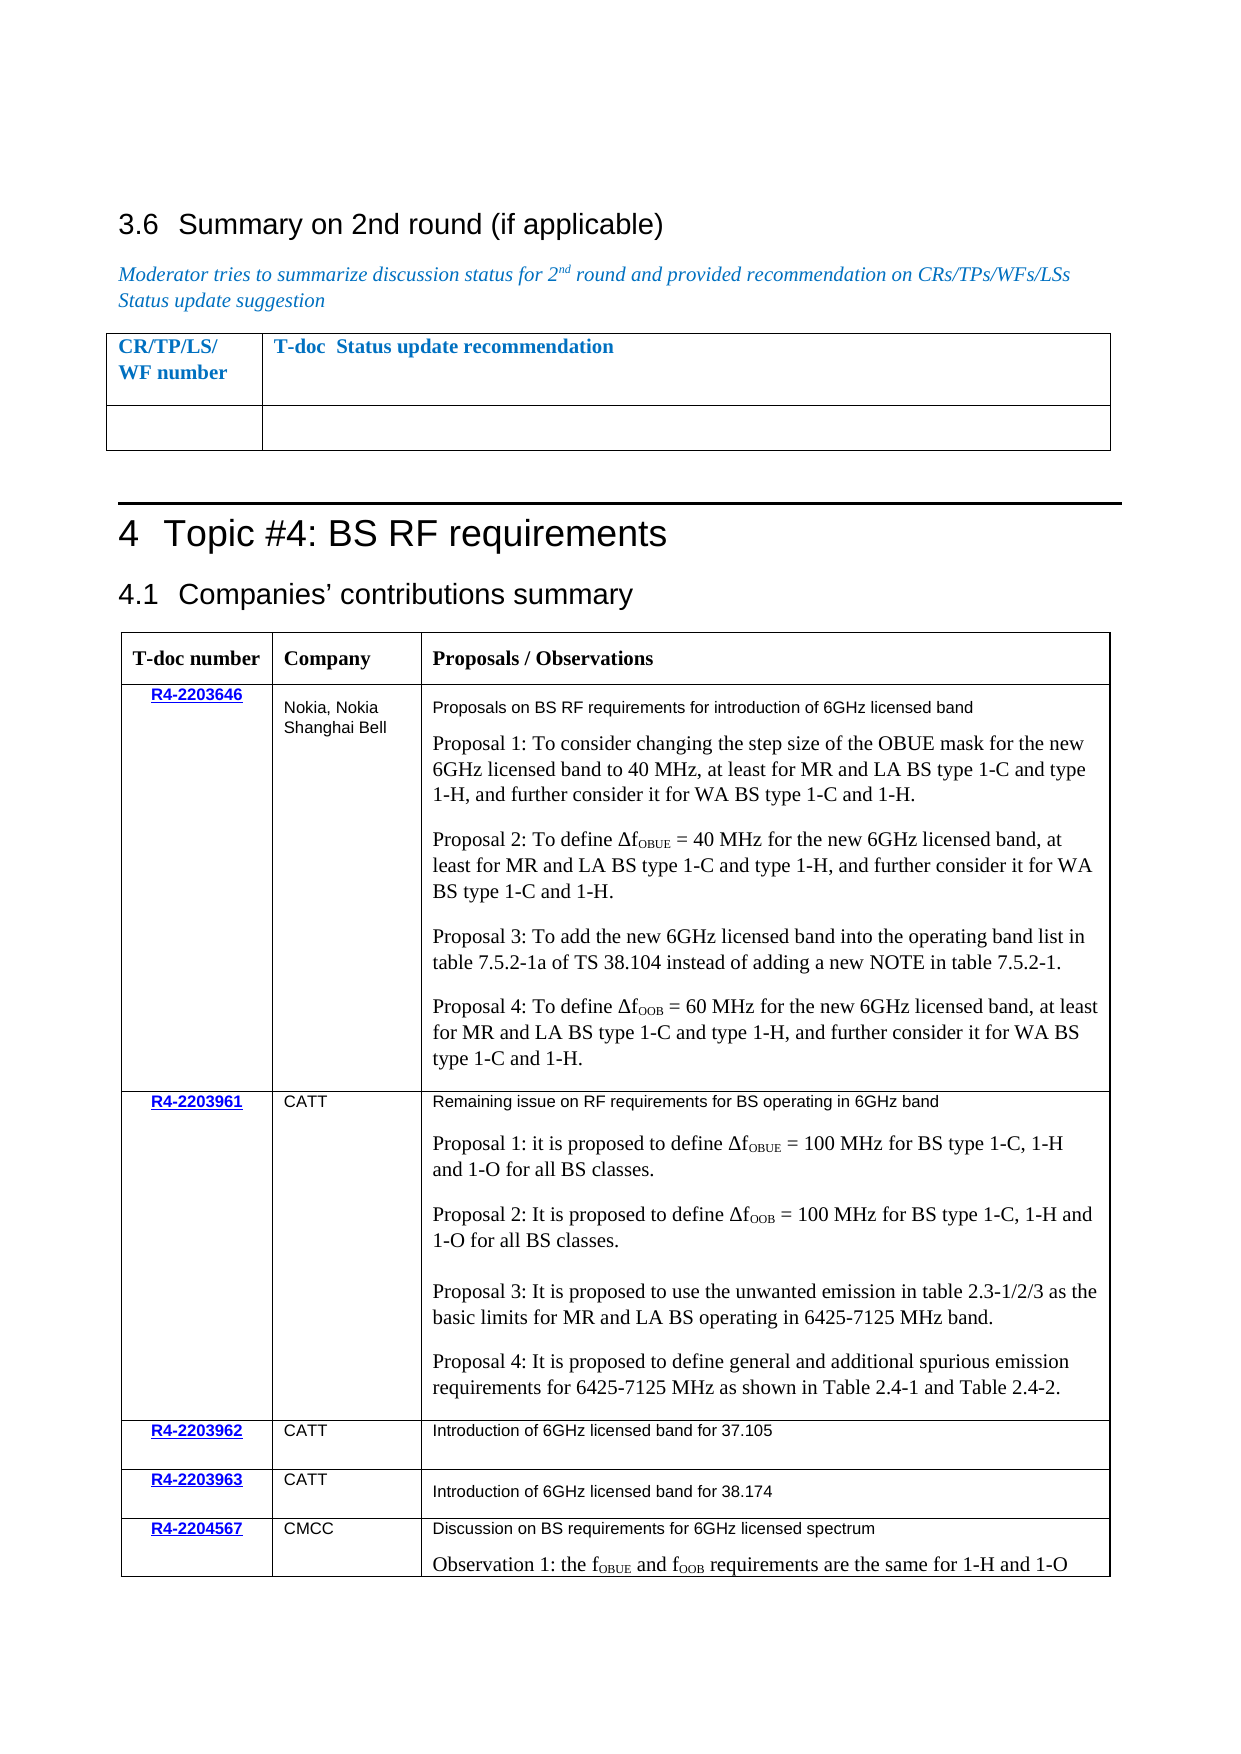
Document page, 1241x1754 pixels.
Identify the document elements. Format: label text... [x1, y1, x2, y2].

table_cell R4-2203961 [122, 1092, 272, 1420]
table_cell Nokia, Nokia Shanghai Bell [273, 685, 421, 1091]
table_cell R4-2203963 [122, 1470, 272, 1517]
table_header CR/TP/LS/WF number [107, 334, 262, 404]
table_cell Proposals on BS RF requirements for introduction of 6GHz licensed band Proposal 1: To consider changing the step size of the OBUE mask for the new 6GHz licensed band to 40 MHz, at least for MR and LA BS type 1-C and type 1-H, and further consider it for WA BS type 1-C and 1-H. Proposal 2: To define ΔfOBUE = 40 MHz for the new 6GHz licensed band, at least for MR and LA BS type 1-C and type 1-H, and further consider it for WA BS type 1-C and 1-H. Proposal 3: To add the new 6GHz licensed band into the operating band list in table 7.5.2-1a of TS 38.104 instead of adding a new NOTE in table 7.5.2-1. Proposal 4: To define ΔfOOB = 60 MHz for the new 6GHz licensed band, at least for MR and LA BS type 1-C and type 1-H, and further consider it for WA BS type 1-C and 1-H. [422, 685, 1109, 1091]
subtitle Topic #4: BS RF requirements [118, 505, 1122, 555]
table_header Company [273, 633, 421, 684]
table_cell R4-2204567 [122, 1519, 272, 1576]
table_header T-doc number [122, 633, 272, 684]
table_cell CATT [273, 1470, 421, 1517]
subtitle Summary on 2nd round (if applicable) [118, 207, 1122, 241]
table_header Proposals / Observations [422, 633, 1109, 684]
subtitle Companies’ contributions summary [118, 577, 1122, 611]
table_cell R4-2203962 [122, 1421, 272, 1469]
table_header T-doc Status update recommendation [263, 334, 1110, 404]
table_cell [263, 406, 1110, 450]
table_cell Introduction of 6GHz licensed band for 38.174 [422, 1470, 1109, 1517]
table_cell CMCC [273, 1519, 421, 1576]
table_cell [422, 1519, 1109, 1576]
table_cell CATT [273, 1092, 421, 1420]
table_cell Introduction of 6GHz licensed band for 37.105 [422, 1421, 1109, 1469]
text Moderator tries to summarize discussion status for 2nd round and provided recommendation on CRs/TPs/WFs/LSs Status update suggestion [118, 262, 1122, 312]
table_cell Remaining issue on RF requirements for BS operating in 6GHz band Proposal 1: it is proposed to define ΔfOBUE = 100 MHz for BS type 1-C, 1-H and 1-O for all BS classes. Proposal 2: It is proposed to define ΔfOOB = 100 MHz for BS type 1-C, 1-H and 1-O for all BS classes. Proposal 3: It is proposed to use the unwanted emission in table 2.3-1/2/3 as the basic limits for MR and LA BS operating in 6425-7125 MHz band. Proposal 4: It is proposed to define general and additional spurious emission requirements for 6425-7125 MHz as shown in Table 2.4-1 and Table 2.4-2. [422, 1092, 1109, 1420]
table_cell R4-2203646 [122, 685, 272, 1091]
table_cell [107, 406, 262, 450]
table_cell CATT [273, 1421, 421, 1469]
